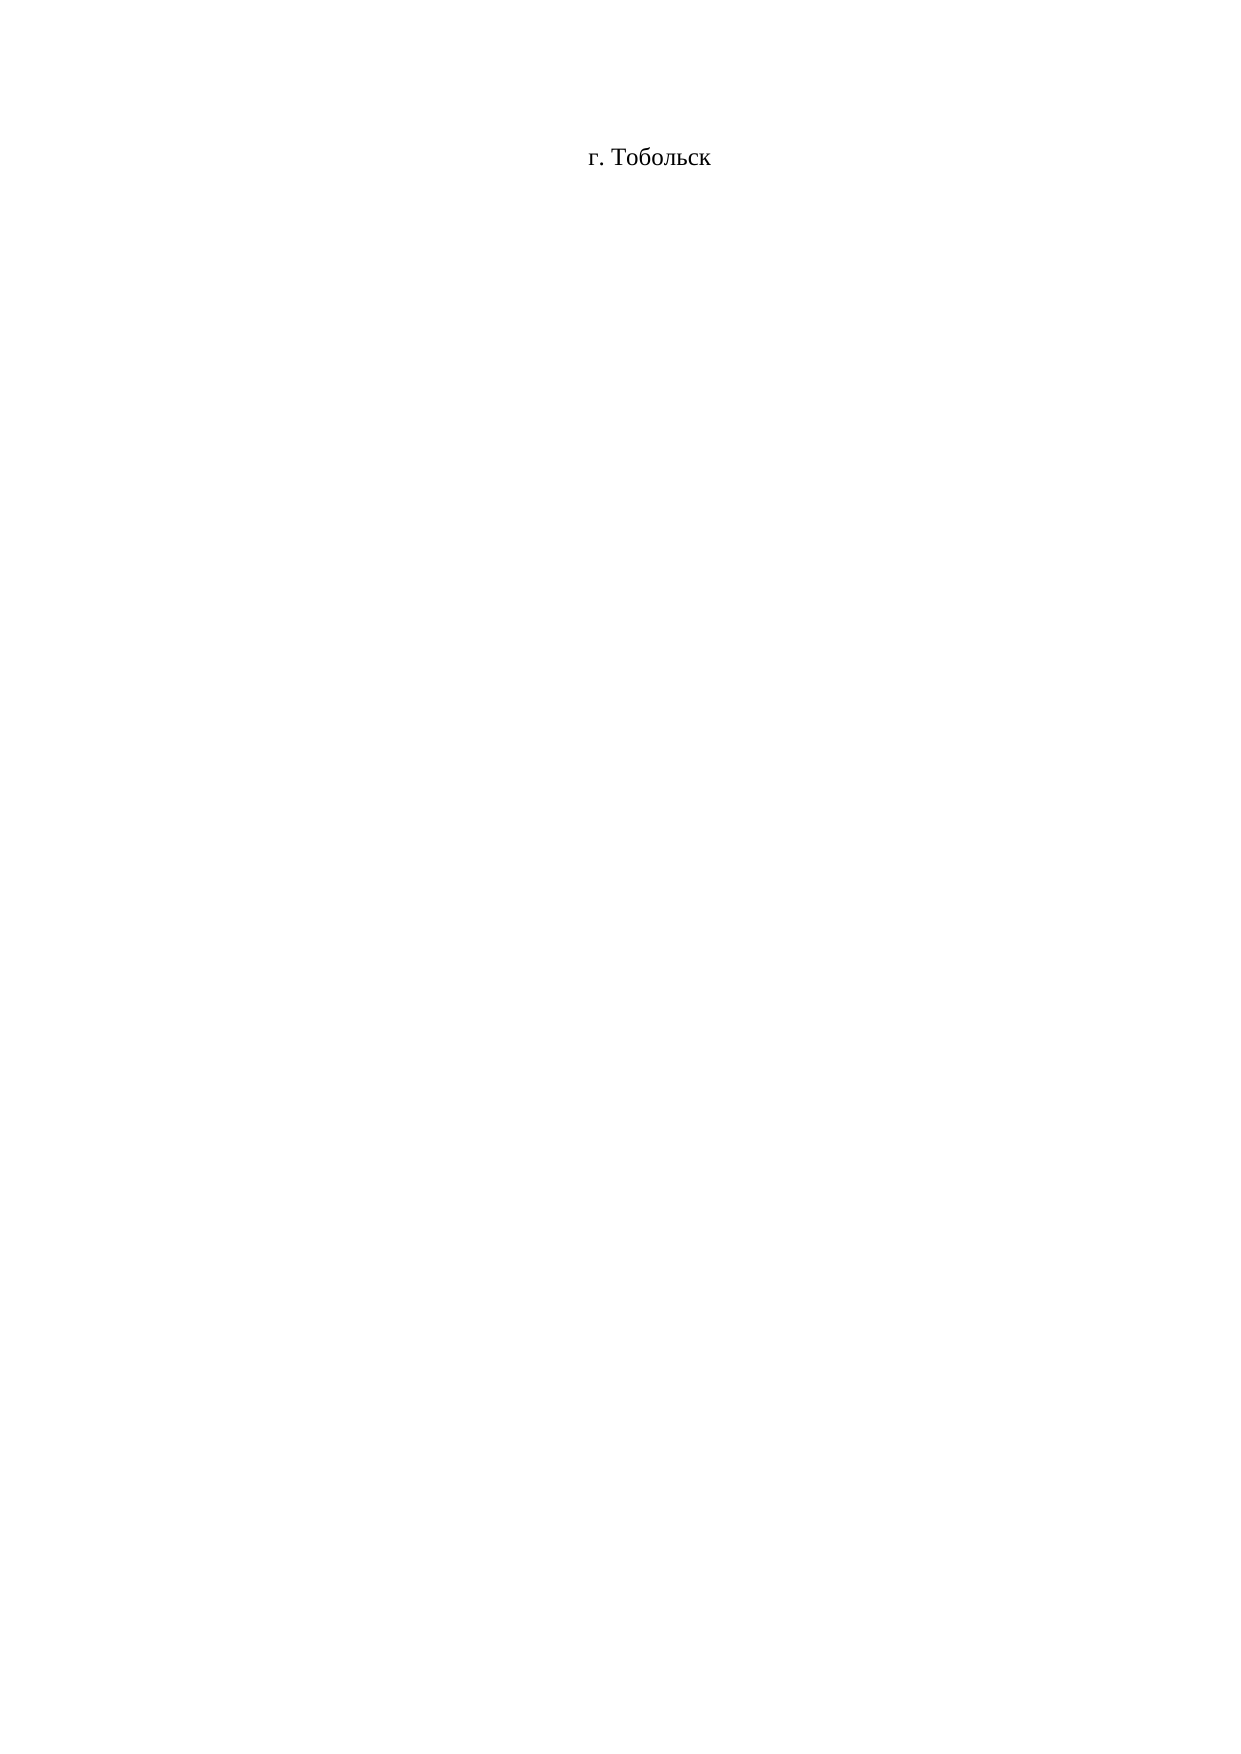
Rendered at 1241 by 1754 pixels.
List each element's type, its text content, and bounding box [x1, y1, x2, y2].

text г. Тобольск [177, 142, 1122, 171]
